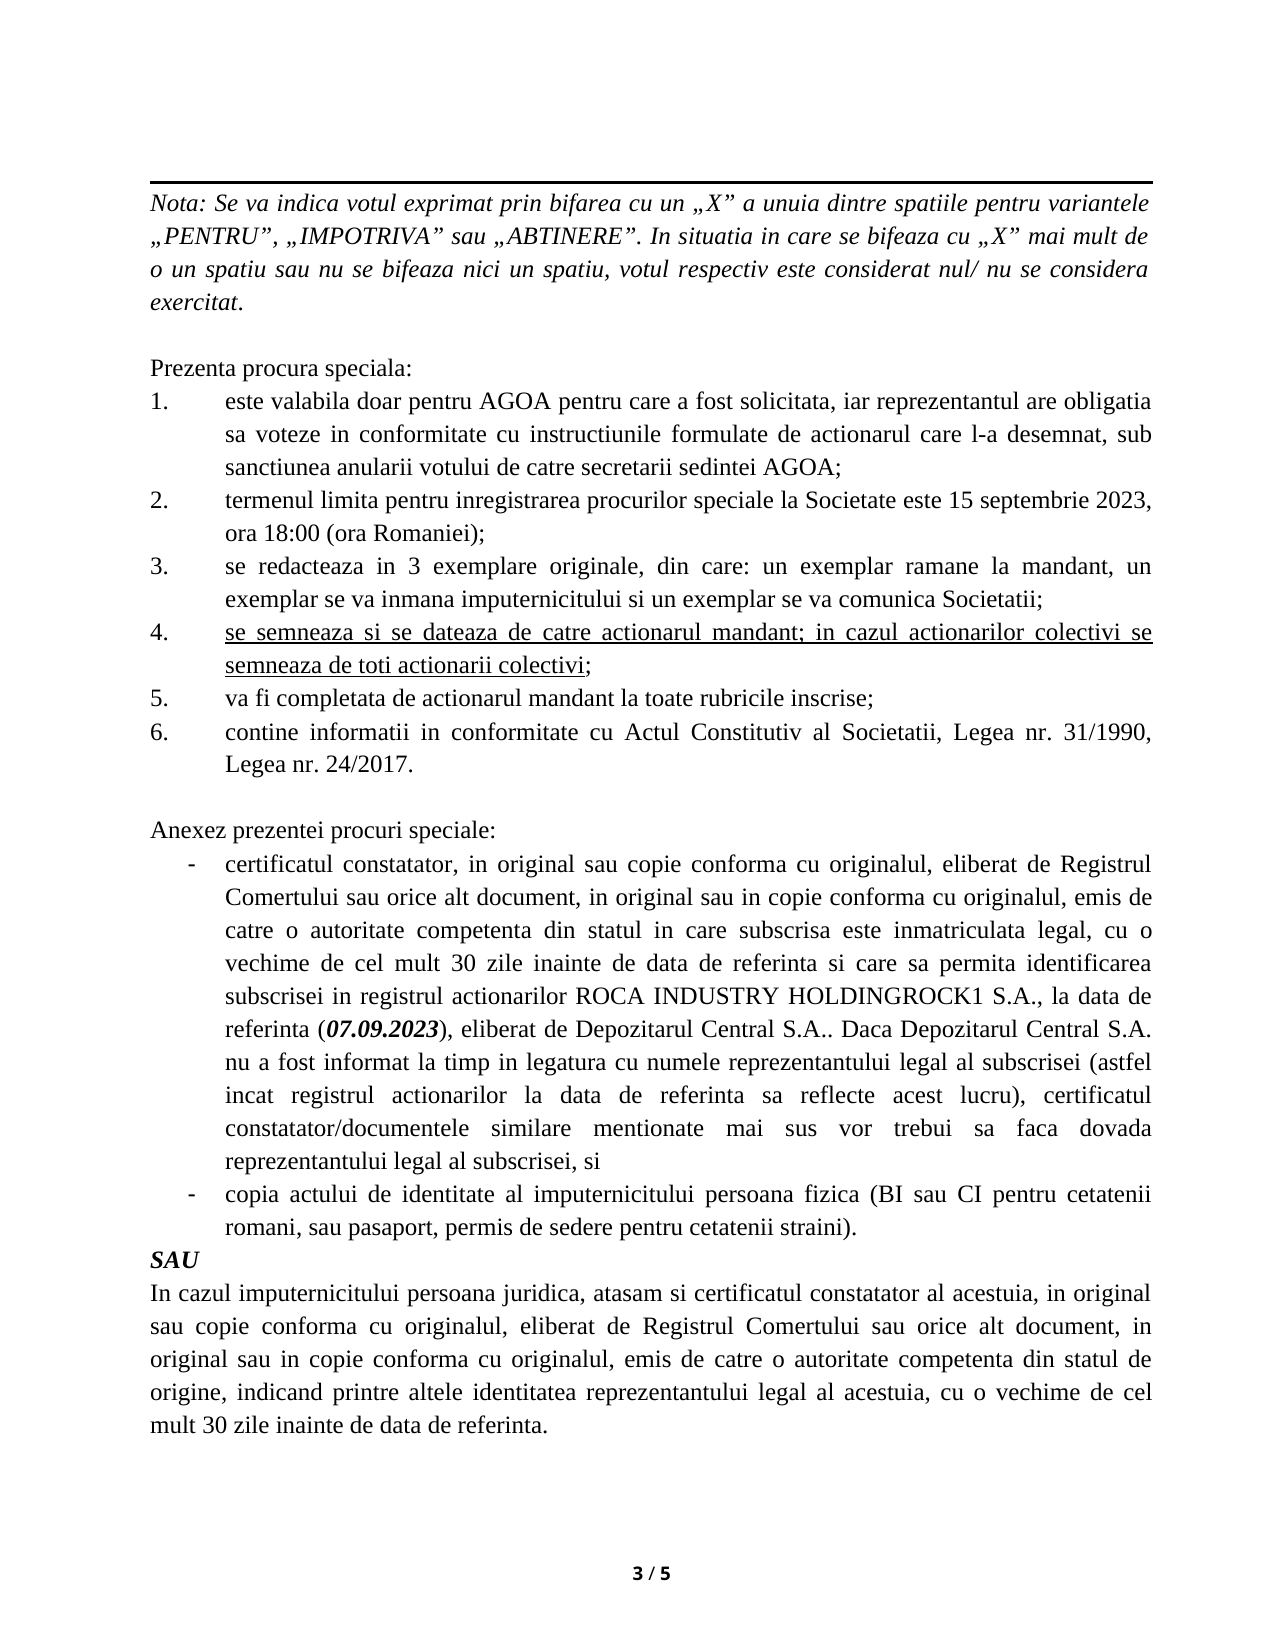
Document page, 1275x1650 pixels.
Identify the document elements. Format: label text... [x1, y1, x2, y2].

text Nota: Se va indica votul exprimat prin bifarea cu un „X” a unuia dintre spatiile pentru variantele „PENTRU”, „IMPOTRIVA” sau „ABTINERE”. In situatia in care se bifeaza cu „X” mai mult de o un spatiu sau nu se bifeaza nici un spatiu, votul respectiv este considerat nul/ nu se considera exercitat. [150, 188, 1153, 316]
text In cazul imputernicitului persoana juridica, atasam si certificatul constatator al acestuia, in original sau copie conforma cu originalul, eliberat de Registrul Comertului sau orice alt document, in original sau in copie conforma cu originalul, emis de catre o autoritate competenta din statul de origine, indicand printre altele identitatea reprezentantului legal al acestuia, cu o vechime de cel mult 30 zile inainte de data de referinta. [150, 1278, 1153, 1439]
list va fi completata de actionarul mandant la toate rubricile inscrise; [150, 683, 1153, 712]
list certificatul constatator, in original sau copie conforma cu originalul, eliberat de Registrul Comertului sau orice alt document, in original sau in copie conforma cu originalul, emis de catre o autoritate competenta din statul in care subscrisa este inmatriculata legal, cu o vechime de cel mult 30 zile inainte de data de referinta si care sa permita identificarea subscrisei in registrul actionarilor ROCA INDUSTRY HOLDINGROCK1 S.A., la data de referinta (07.09.2023), eliberat de Depozitarul Central S.A.. Daca Depozitarul Central S.A. nu a fost informat la timp in legatura cu numele reprezentantului legal al subscrisei (astfel incat registrul actionarilor la data de referinta sa reflecte acest lucru), certificatul constatator/documentele similare mentionate mai sus vor trebui sa faca dovada reprezentantului legal al subscrisei, si [187, 849, 1153, 1175]
list copia actului de identitate al imputernicitului persoana fizica (BI sau CI pentru cetatenii romani, sau pasaport, permis de sedere pentru cetatenii straini). [187, 1179, 1153, 1241]
list se semneaza si se dateaza de catre actionarul mandant; in cazul actionarilor colectivi se semneaza de toti actionarii colectivi; [150, 617, 1153, 679]
list contine informatii in conformitate cu Actul Constitutiv al Societatii, Legea nr. 31/1990, Legea nr. 24/2017. [150, 717, 1153, 778]
text SAU [150, 1245, 1153, 1274]
list se redacteaza in 3 exemplare originale, din care: un exemplar ramane la mandant, un exemplar se va inmana imputernicitului si un exemplar se va comunica Societatii; [150, 551, 1153, 613]
list este valabila doar pentru AGOA pentru care a fost solicitata, iar reprezentantul are obligatia sa voteze in conformitate cu instructiunile formulate de actionarul care l-a desemnat, sub sanctiunea anularii votului de catre secretarii sedintei AGOA; [150, 386, 1153, 481]
text Anexez prezentei procuri speciale: [150, 816, 1153, 844]
list termenul limita pentru inregistrarea procurilor speciale la Societate este 15 septembrie 2023, ora 18:00 (ora Romaniei); [150, 485, 1153, 547]
text Prezenta procura speciala: [150, 353, 1153, 382]
